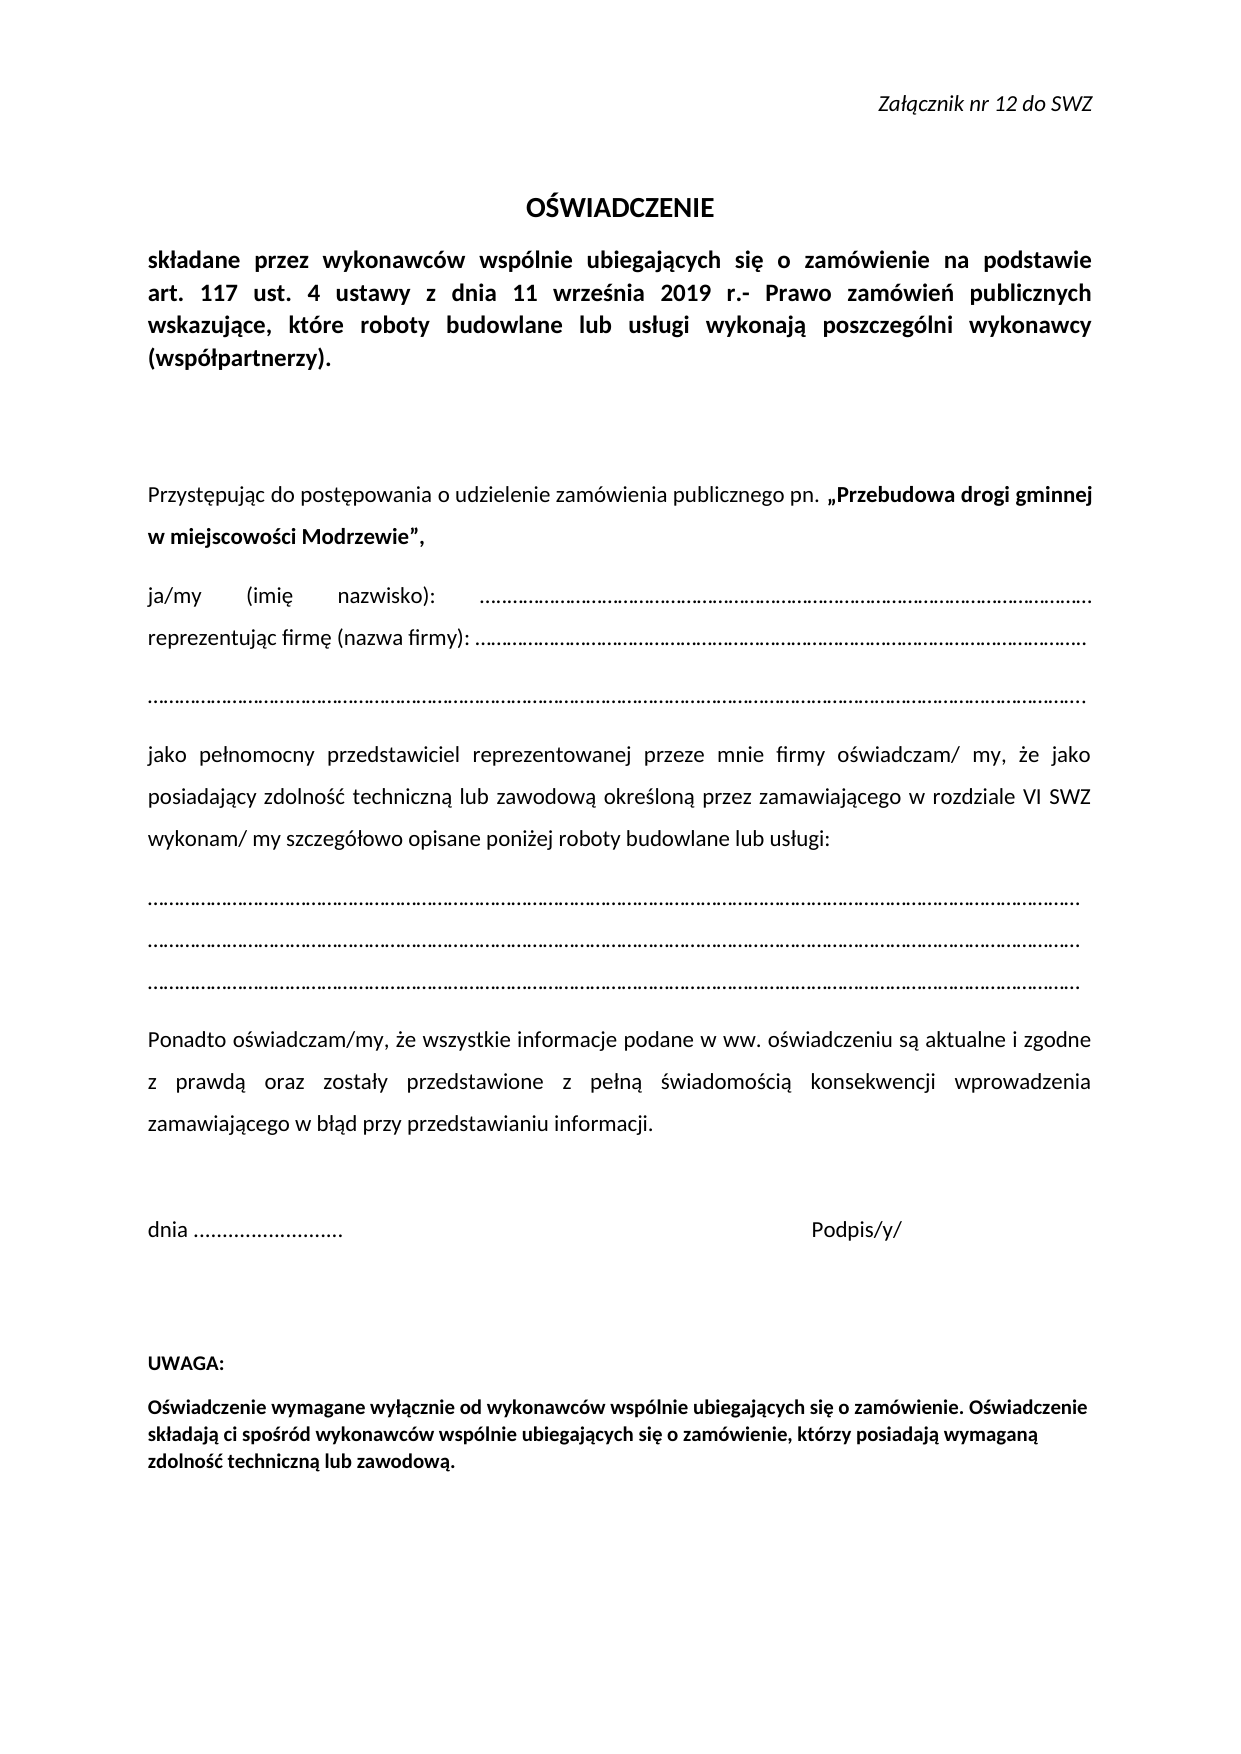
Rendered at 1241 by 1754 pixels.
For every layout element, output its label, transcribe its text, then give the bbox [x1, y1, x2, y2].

text ……………………………………………………………………………………………………………………………………………………………. [148, 682, 1093, 709]
text OŚWIADCZENIE [148, 189, 1093, 224]
text UWAGA: [148, 1350, 1093, 1375]
text dnia .......................... Podpis/y/ [148, 1215, 1093, 1243]
text Załącznik nr 12 do SWZ [148, 89, 1093, 117]
text ja/my (imię nazwisko): …..………………………………………………………………………………………………… reprezentując firmę (nazwa firmy): …………………………………………………………………………………………………….. [148, 581, 1093, 651]
text Przystępując do postępowania o udzielenie zamówienia publicznego pn. „Przebudowa drogi gminnej w miejscowości Modrzewie”, [148, 480, 1093, 550]
text jako pełnomocny przedstawiciel reprezentowanej przeze mnie firmy oświadczam/ my, że jako posiadający zdolność techniczną lub zawodową określoną przez zamawiającego w rozdziale VI SWZ wykonam/ my szczegółowo opisane poniżej roboty budowlane lub usługi: [148, 740, 1093, 852]
text Ponadto oświadczam/my, że wszystkie informacje podane w ww. oświadczeniu są aktualne i zgodne z prawdą oraz zostały przedstawione z pełną świadomością konsekwencji wprowadzenia zamawiającego w błąd przy przedstawianiu informacji. [148, 1025, 1093, 1137]
text Oświadczenie wymagane wyłącznie od wykonawców wspólnie ubiegających się o zamówienie. Oświadczenie składają ci spośród wykonawców wspólnie ubiegających się o zamówienie, którzy posiadają wymaganą zdolność techniczną lub zawodową. [148, 1394, 1093, 1474]
text …………………………………………………………………………………………………………………………………………………………… ………………………………………………………………………………………………………………………………………………………………………………………………………………………………………………………………………………………………………………………… [148, 883, 1093, 995]
text składane przez wykonawców wspólnie ubiegających się o zamówienie na podstawie art. 117 ust. 4 ustawy z dnia 11 września 2019 r.- Prawo zamówień publicznych wskazujące, które roboty budowlane lub usługi wykonają poszczególni wykonawcy (współpartnerzy). [148, 244, 1093, 373]
